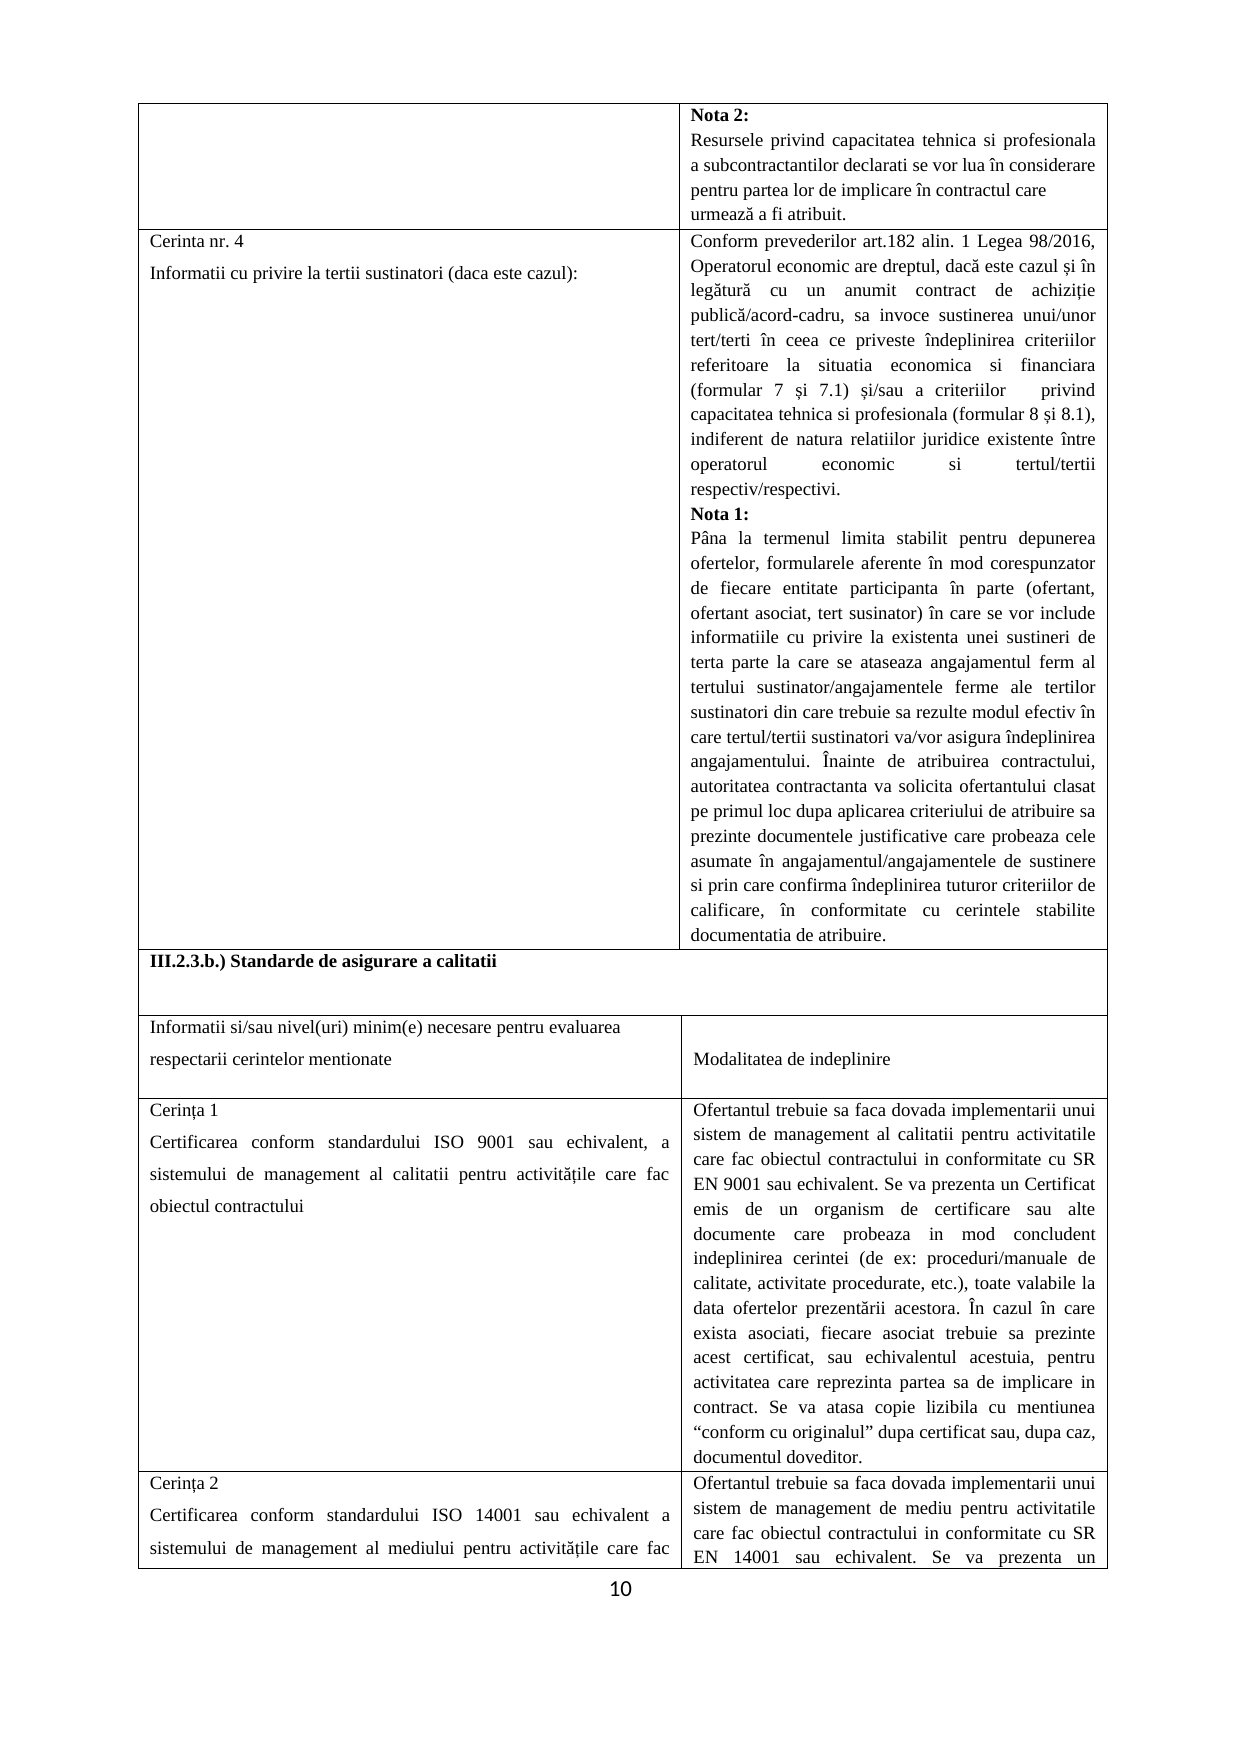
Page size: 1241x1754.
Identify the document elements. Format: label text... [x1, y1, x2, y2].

table_cell Informatii si/sau nivel(uri) minim(e) necesare pentru evaluarea respectarii cerintelor mentionate [139, 1016, 681, 1097]
table_cell Cerința 1 Certificarea conform standardului ISO 9001 sau echivalent, a sistemului de management al calitatii pentru activitățile care fac obiectul contractului [139, 1099, 681, 1471]
table_cell Cerinta nr. 4 Informatii cu privire la tertii sustinatori (daca este cazul): [139, 230, 679, 949]
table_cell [139, 104, 679, 229]
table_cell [682, 1472, 1107, 1568]
table_cell Ofertantul trebuie sa faca dovada implementarii unui sistem de management al calitatii pentru activitatile care fac obiectul contractului in conformitate cu SR EN 9001 sau echivalent. Se va prezenta un Certificat emis de un organism de certificare sau alte documente care probeaza in mod concludent indeplinirea cerintei (de ex: proceduri/manuale de calitate, activitate procedurate, etc.), toate valabile la data ofertelor prezentării acestora. În cazul în care exista asociati, fiecare asociat trebuie sa prezinte acest certificat, sau echivalentul acestuia, pentru activitatea care reprezinta partea sa de implicare in contract. Se va atasa copie lizibila cu mentiunea “conform cu originalul” dupa certificat sau, dupa caz, documentul doveditor. [682, 1099, 1107, 1471]
table_cell Conform prevederilor art.182 alin. 1 Legea 98/2016, Operatorul economic are dreptul, dacă este cazul și în legătură cu un anumit contract de achiziție publică/acord-cadru, sa invoce sustinerea unui/unor tert/terti în ceea ce priveste îndeplinirea criteriilor referitoare la situatia economica si financiara (formular 7 și 7.1) și/sau a criteriilor privind capacitatea tehnica si profesionala (formular 8 și 8.1), indiferent de natura relatiilor juridice existente între operatorul economic si tertul/tertii respectiv/respectivi. Nota 1: Pâna la termenul limita stabilit pentru depunerea ofertelor, formularele aferente în mod corespunzator de fiecare entitate participanta în parte (ofertant, ofertant asociat, tert susinator) în care se vor include informatiile cu privire la existenta unei sustineri de terta parte la care se ataseaza angajamentul ferm al tertului sustinator/angajamentele ferme ale tertilor sustinatori din care trebuie sa rezulte modul efectiv în care tertul/tertii sustinatori va/vor asigura îndeplinirea angajamentului. Înainte de atribuirea contractului, autoritatea contractanta va solicita ofertantului clasat pe primul loc dupa aplicarea criteriului de atribuire sa prezinte documentele justificative care probeaza cele asumate în angajamentul/angajamentele de sustinere si prin care confirma îndeplinirea tuturor criteriilor de calificare, în conformitate cu cerintele stabilite documentatia de atribuire. [680, 230, 1107, 949]
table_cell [139, 1472, 681, 1568]
table_cell Modalitatea de indeplinire [682, 1016, 1107, 1097]
table_cell III.2.3.b.) Standarde de asigurare a calitatii [139, 950, 1107, 1015]
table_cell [680, 104, 1107, 229]
